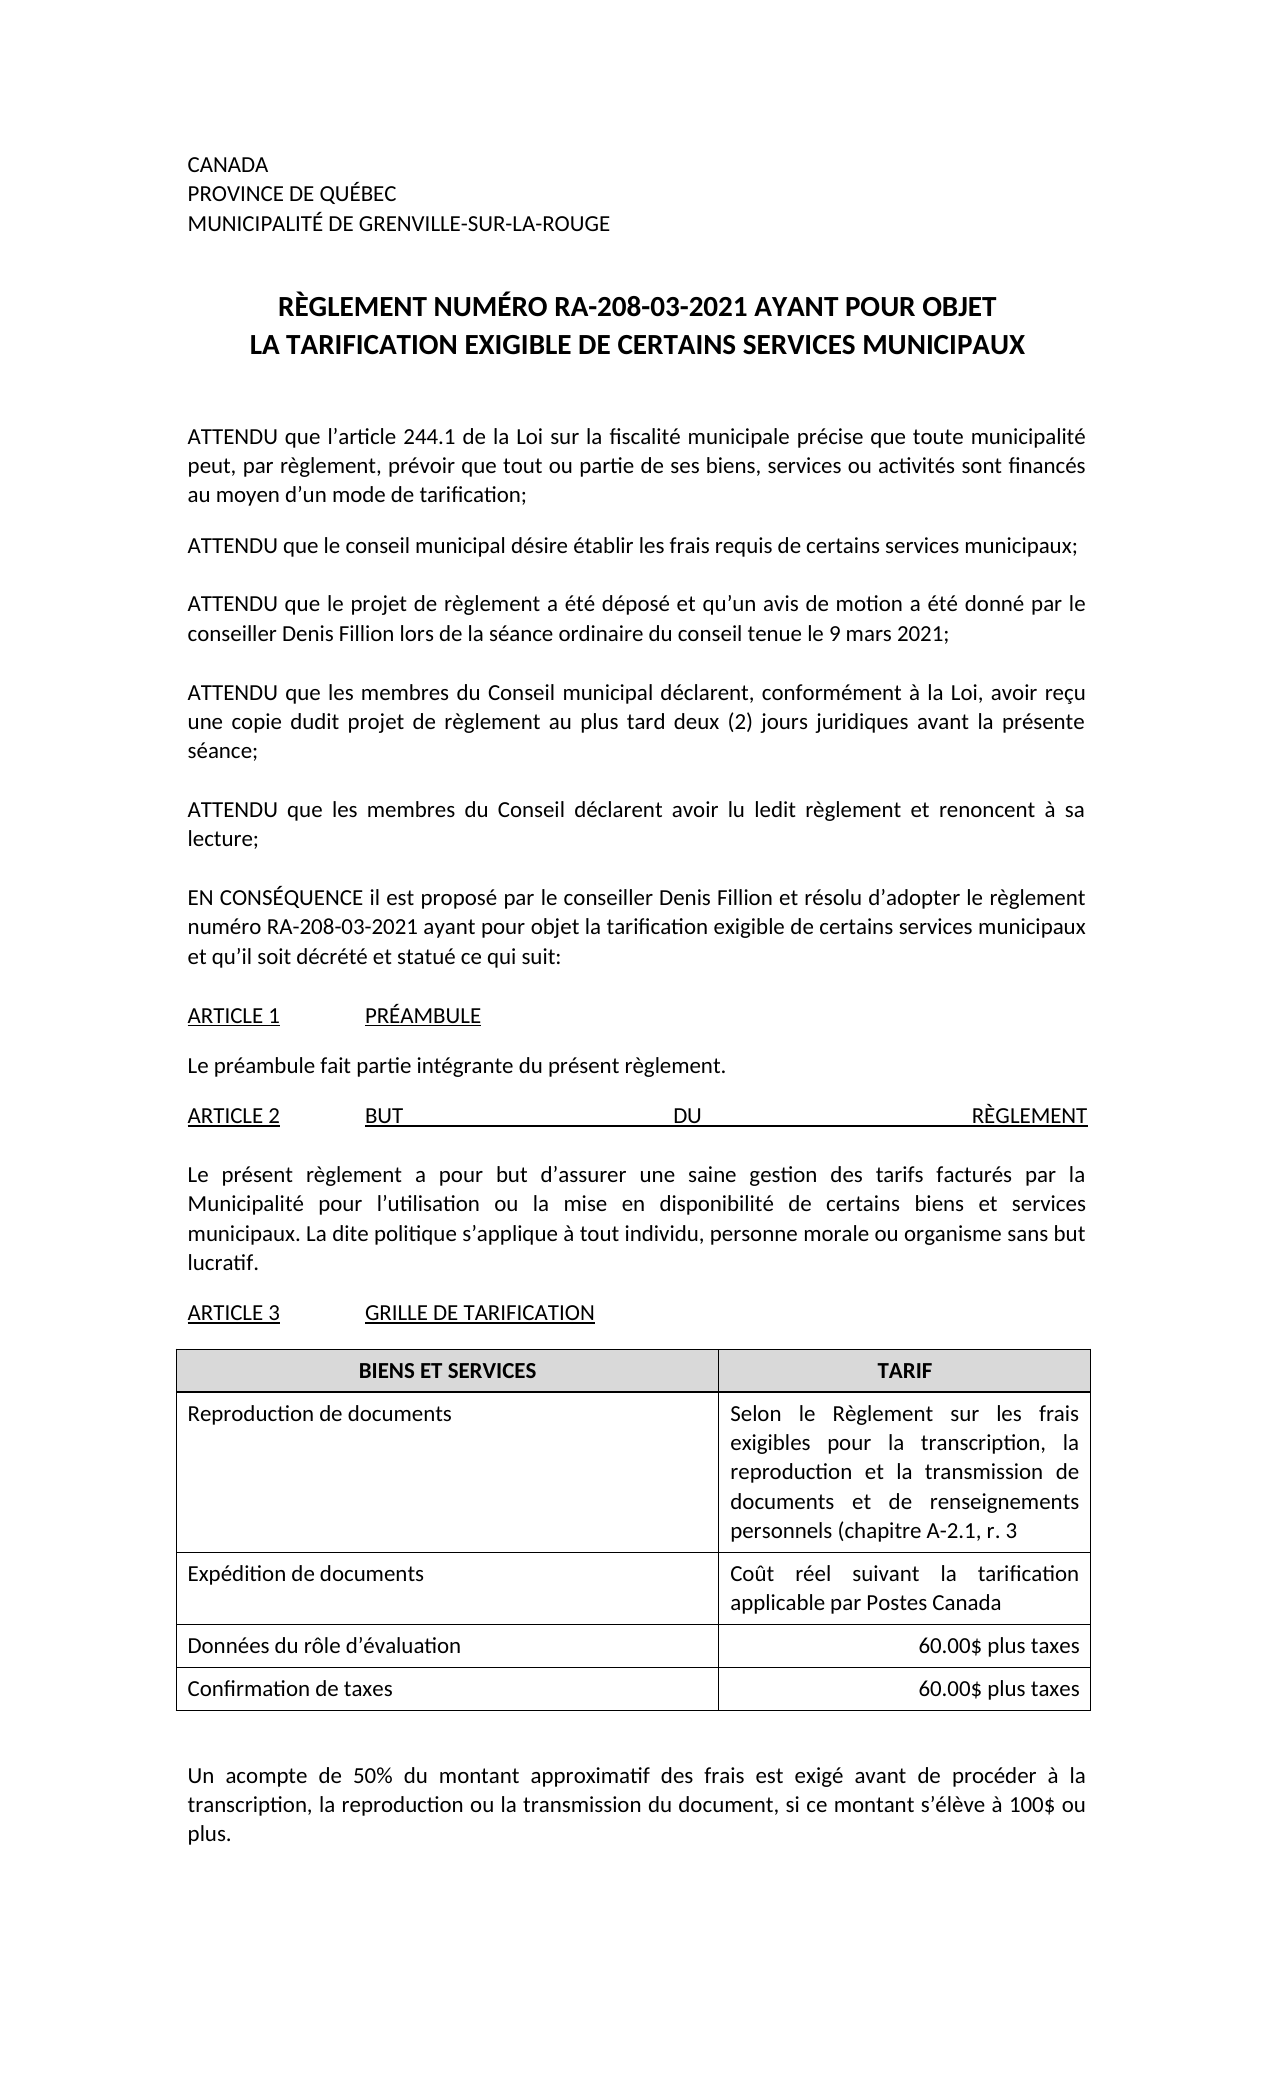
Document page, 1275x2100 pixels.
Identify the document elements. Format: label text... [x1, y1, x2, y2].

text Le présent règlement a pour but d’assurer une saine gestion des tarifs facturés par la Municipalité pour l’utilisation ou la mise en disponibilité de certains biens et services municipaux. La dite politique s’applique à tout individu, personne morale ou organisme sans but lucratif. [187, 1160, 1087, 1276]
text PROVINCE DE QUÉBEC [187, 179, 1087, 207]
table_header BIENS ET SERVICES [177, 1350, 718, 1391]
text ARTICLE 1 PRÉAMBULE [187, 1001, 1087, 1029]
text ATTENDU que les membres du Conseil municipal déclarent, conformément à la Loi, avoir reçu une copie dudit projet de règlement au plus tard deux (2) jours juridiques avant la présente séance; [187, 678, 1087, 764]
table_cell 60.00$ plus taxes [719, 1668, 1090, 1709]
text LA TARIFICATION EXIGIBLE DE CERTAINS SERVICES MUNICIPAUX [187, 326, 1087, 361]
text ATTENDU que le projet de règlement a été déposé et qu’un avis de motion a été donné par le conseiller Denis Fillion lors de la séance ordinaire du conseil tenue le 9 mars 2021; [187, 589, 1087, 647]
text RÈGLEMENT NUMÉRO RA-208-03-2021 AYANT POUR OBJET [187, 288, 1087, 324]
text ARTICLE 3 GRILLE DE TARIFICATION [187, 1298, 1087, 1326]
text ATTENDU que l’article 244.1 de la Loi sur la fiscalité municipale précise que toute municipalité peut, par règlement, prévoir que tout ou partie de ses biens, services ou activités sont financés au moyen d’un mode de tarification; [187, 422, 1087, 509]
table_cell Reproduction de documents [177, 1393, 718, 1552]
text EN CONSÉQUENCE il est proposé par le conseiller Denis Fillion et résolu d’adopter le règlement numéro RA-208-03-2021 ayant pour objet la tarification exigible de certains services municipaux et qu’il soit décrété et statué ce qui suit: [187, 883, 1087, 970]
table_cell Expédition de documents [177, 1553, 718, 1624]
table_cell Données du rôle d’évaluation [177, 1625, 718, 1667]
subtitle CANADA [187, 150, 1087, 178]
table_cell Coût réel suivant la tarification applicable par Postes Canada [719, 1553, 1090, 1624]
text ATTENDU que le conseil municipal désire établir les frais requis de certains services municipaux; [187, 531, 1087, 559]
text ARTICLE 2 BUT DU RÈGLEMENT [187, 1101, 1087, 1159]
table_cell Confirmation de taxes [177, 1668, 718, 1709]
table_header TARIF [719, 1350, 1090, 1391]
text MUNICIPALITÉ DE GRENVILLE-SUR-LA-ROUGE [187, 209, 1087, 237]
table_cell Selon le Règlement sur les frais exigibles pour la transcription, la reproduction et la transmission de documents et de renseignements personnels (chapitre A-2.1, r. 3 [719, 1393, 1090, 1552]
text Un acompte de 50% du montant approximatif des frais est exigé avant de procéder à la transcription, la reproduction ou la transmission du document, si ce montant s’élève à 100$ ou plus. [187, 1761, 1087, 1847]
text Le préambule fait partie intégrante du présent règlement. [187, 1051, 1087, 1079]
table_cell 60.00$ plus taxes [719, 1625, 1090, 1667]
text ATTENDU que les membres du Conseil déclarent avoir lu ledit règlement et renoncent à sa lecture; [187, 795, 1087, 853]
